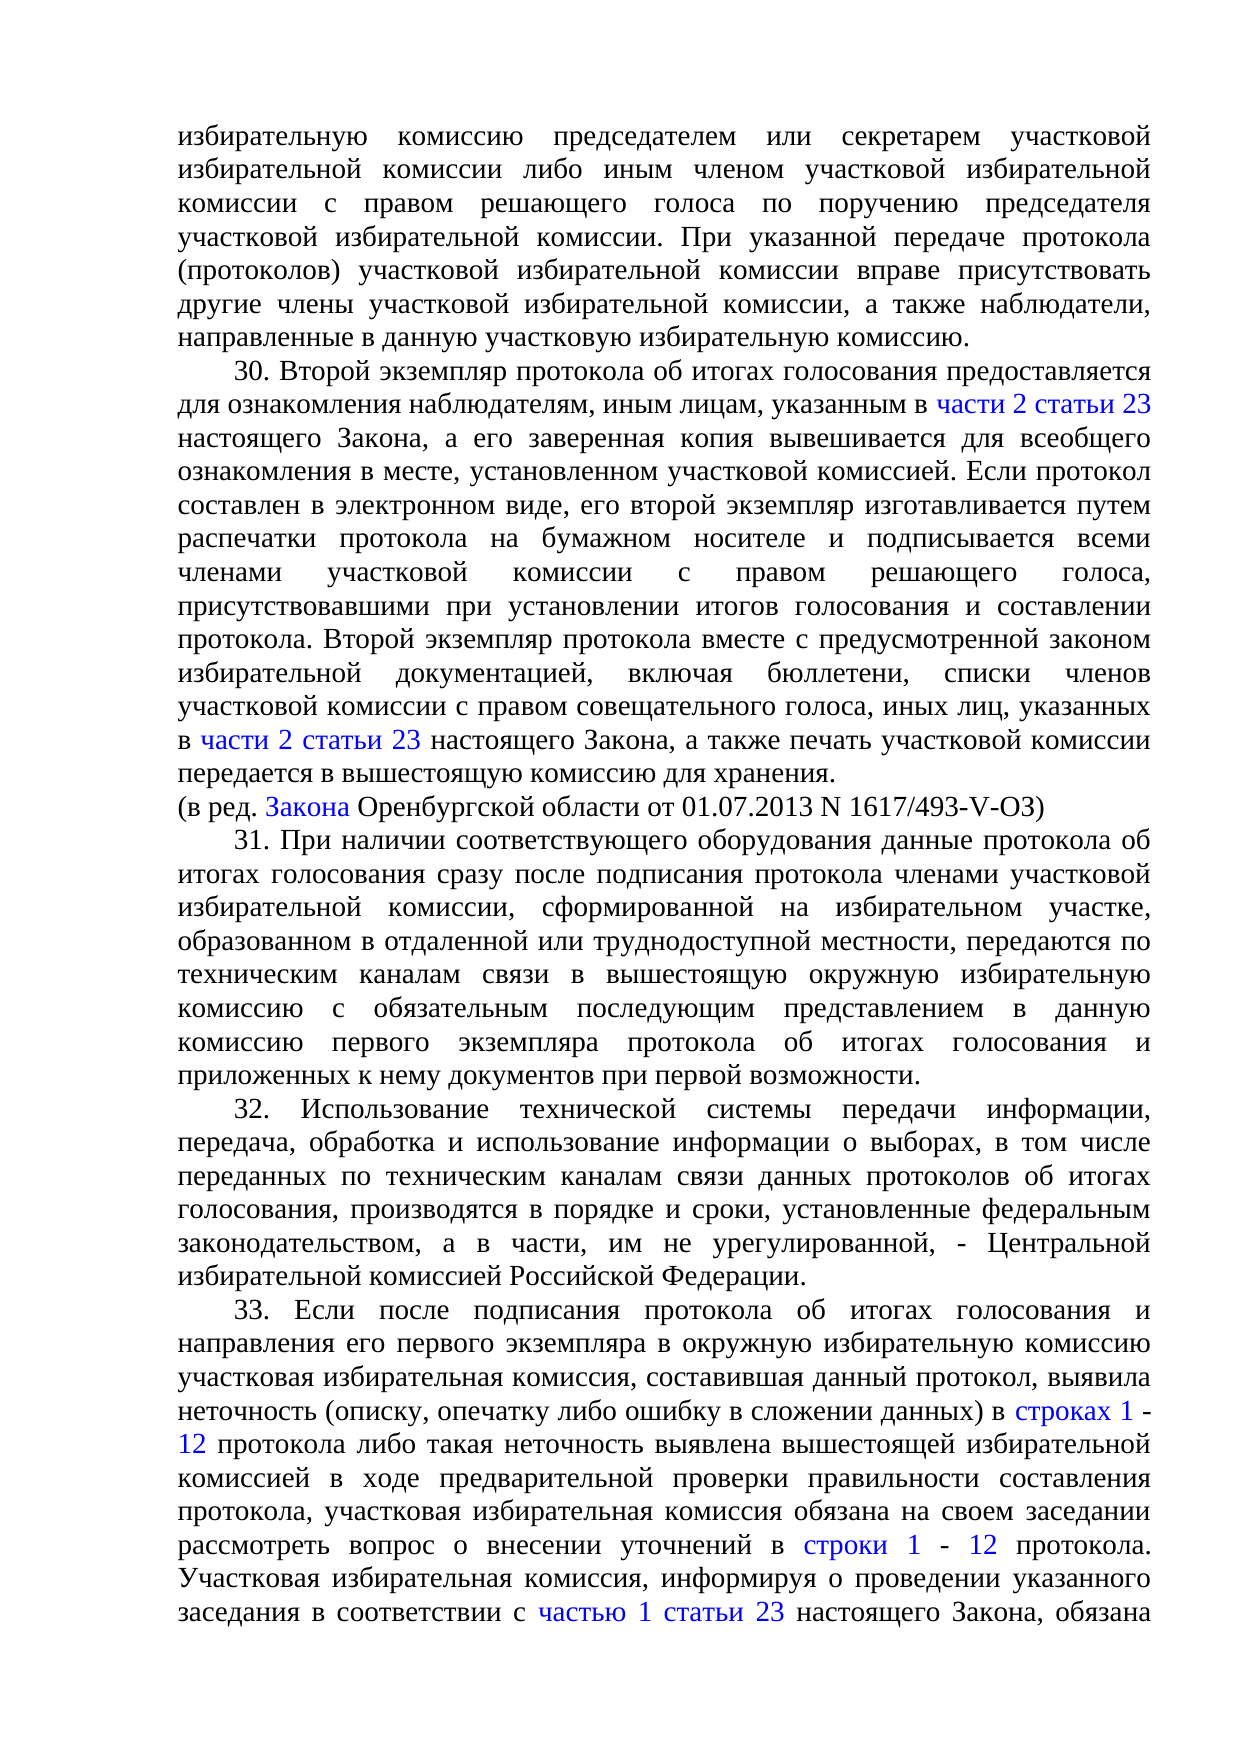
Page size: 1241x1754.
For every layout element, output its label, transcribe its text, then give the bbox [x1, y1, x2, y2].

text 31. При наличии соответствующего оборудования данные протокола об итогах голосования сразу после подписания протокола членами участковой избирательной комиссии, сформированной на избирательном участке, образованном в отдаленной или труднодоступной местности, передаются по техническим каналам связи в вышестоящую окружную избирательную комиссию с обязательным последующим представлением в данную комиссию первого экземпляра протокола об итогах голосования и приложенных к нему документов при первой возможности. [177, 822, 1152, 1091]
text (в ред. Закона Оренбургской области от 01.07.2013 N 1617/493-V-ОЗ) [177, 789, 1152, 822]
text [177, 118, 1152, 353]
text 30. Второй экземпляр протокола об итогах голосования предоставляется для ознакомления наблюдателям, иным лицам, указанным в части 2 статьи 23 настоящего Закона, а его заверенная копия вывешивается для всеобщего ознакомления в месте, установленном участковой комиссией. Если протокол составлен в электронном виде, его второй экземпляр изготавливается путем распечатки протокола на бумажном носителе и подписывается всеми членами участковой комиссии с правом решающего голоса, присутствовавшими при установлении итогов голосования и составлении протокола. Второй экземпляр протокола вместе с предусмотренной законом избирательной документацией, включая бюллетени, списки членов участковой комиссии с правом совещательного голоса, иных лиц, указанных в части 2 статьи 23 настоящего Закона, а также печать участковой комиссии передается в вышестоящую комиссию для хранения. [177, 353, 1152, 789]
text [177, 1292, 1152, 1627]
text 32. Использование технической системы передачи информации, передача, обработка и использование информации о выборах, в том числе переданных по техническим каналам связи данных протоколов об итогах голосования, производятся в порядке и сроки, установленные федеральным законодательством, а в части, им не урегулированной, - Центральной избирательной комиссией Российской Федерации. [177, 1091, 1152, 1292]
